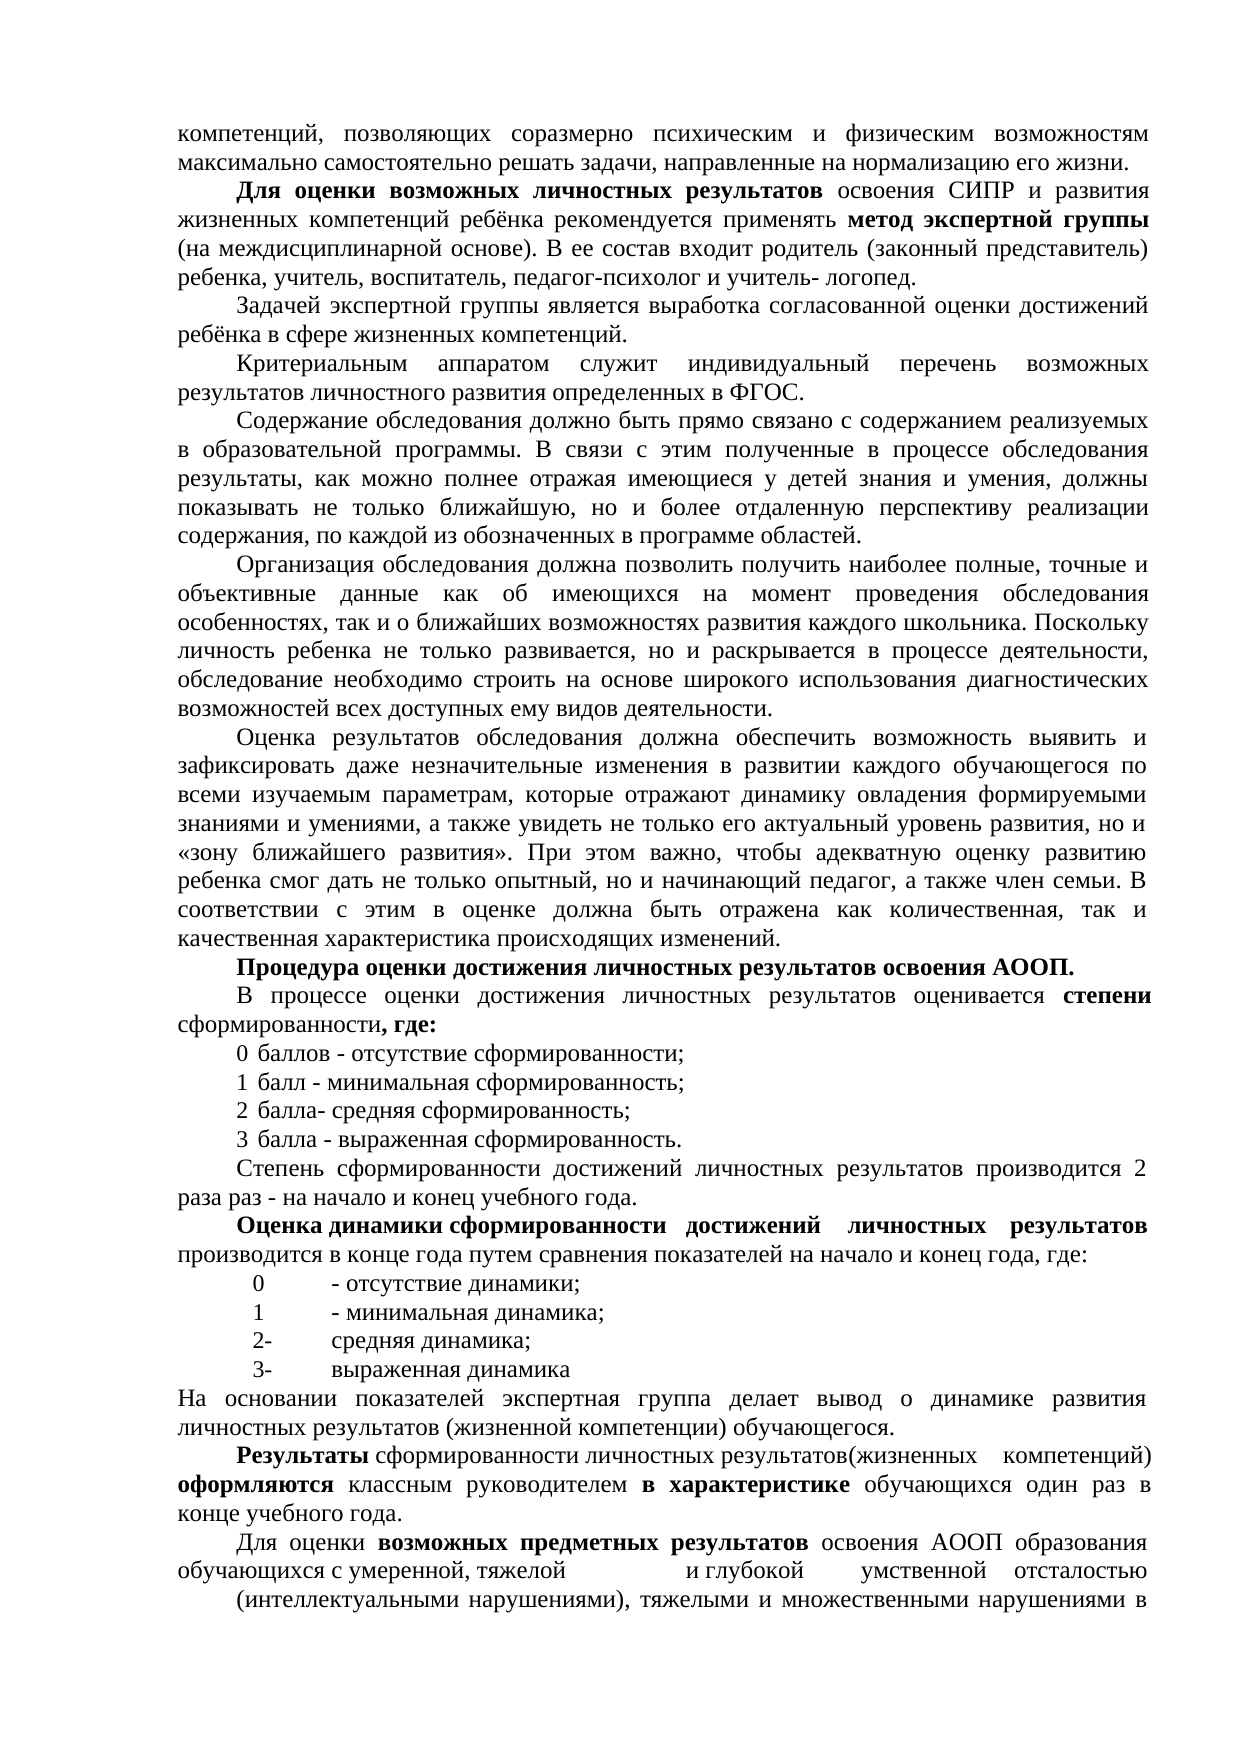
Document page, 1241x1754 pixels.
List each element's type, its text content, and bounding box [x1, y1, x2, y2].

list - отсутствие динамики; [177, 1268, 1152, 1297]
text Организация обследования должна позволить получить наиболее полные, точные и объективные данные как об имеющихся на момент проведения обследования особенностях, так и о ближайших возможностях развития каждого школьника. Поскольку личность ребенка не только развивается, но и раскрывается в процессе деятельности, обследование необходимо строить на основе широкого использования диагностических возможностей всех доступных ему видов деятельности. [177, 549, 1149, 722]
text Для оценки возможных предметных результатов освоения АООП образования обучающихся с умеренной, тяжелой и глубокой умственной отсталостью [177, 1527, 1147, 1584]
text Критериальным аппаратом служит индивидуальный перечень возможных результатов личностного развития определенных в ФГОС. [177, 348, 1149, 406]
text Для оценки возможных личностных результатов освоения СИПР и развития жизненных компетенций ребёнка рекомендуется применять метод экспертной группы (на междисциплинарной основе). В ее состав входит родитель (законный представитель) ребенка, учитель, воспитатель, педагог-психолог и учитель- логопед. [177, 176, 1149, 291]
list балл - минимальная сформированность; [177, 1067, 1152, 1096]
list средняя динамика; [177, 1326, 1152, 1354]
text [177, 118, 1149, 176]
text Оценка динамики сформированности достижений личностных результатов [177, 1211, 1152, 1239]
list - минимальная динамика; [177, 1297, 1152, 1326]
list баллов - отсутствие сформированности; [177, 1038, 1152, 1067]
text Результаты сформированности личностных результатов (жизненных компетенций) оформляются классным руководителем в характеристике обучающихся один раз в конце учебного года. [177, 1441, 1152, 1527]
text На основании показателей экспертная группа делает вывод о динамике развития личностных результатов (жизненной компетенции) обучающегося. [177, 1383, 1147, 1441]
text Процедура оценки достижения личностных результатов освоения АООП. [177, 952, 1152, 981]
text Содержание обследования должно быть прямо связано с содержанием реализуемых в образовательной программы. В связи с этим полученные в процессе обследования результаты, как можно полнее отражая имеющиеся у детей знания и умения, должны показывать не только ближайшую, но и более отдаленную перспективу реализации содержания, по каждой из обозначенных в программе областей. [177, 406, 1149, 549]
list балла - выраженная сформированность. [177, 1124, 1152, 1153]
text Степень сформированности достижений личностных результатов производится 2 раза раз - на начало и конец учебного года. [177, 1153, 1147, 1211]
list выраженная динамика [177, 1354, 1152, 1383]
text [177, 1584, 1147, 1613]
text В процессе оценки достижения личностных результатов оценивается степени сформированности, где: [177, 981, 1152, 1038]
text производится в конце года путем сравнения показателей на начало и конец года, где: [177, 1239, 1152, 1268]
list балла- средняя сформированность; [177, 1096, 1152, 1124]
text Задачей экспертной группы является выработка согласованной оценки достижений ребёнка в сфере жизненных компетенций. [177, 291, 1149, 348]
text Оценка результатов обследования должна обеспечить возможность выявить и зафиксировать даже незначительные изменения в развитии каждого обучающегося по всеми изучаемым параметрам, которые отражают динамику овладения формируемыми знаниями и умениями, а также увидеть не только его актуальный уровень развития, но и «зону ближайшего развития». При этом важно, чтобы адекватную оценку развитию ребенка смог дать не только опытный, но и начинающий педагог, а также член семьи. В соответствии с этим в оценке должна быть отражена как количественная, так и качественная характеристика происходящих изменений. [177, 722, 1147, 952]
